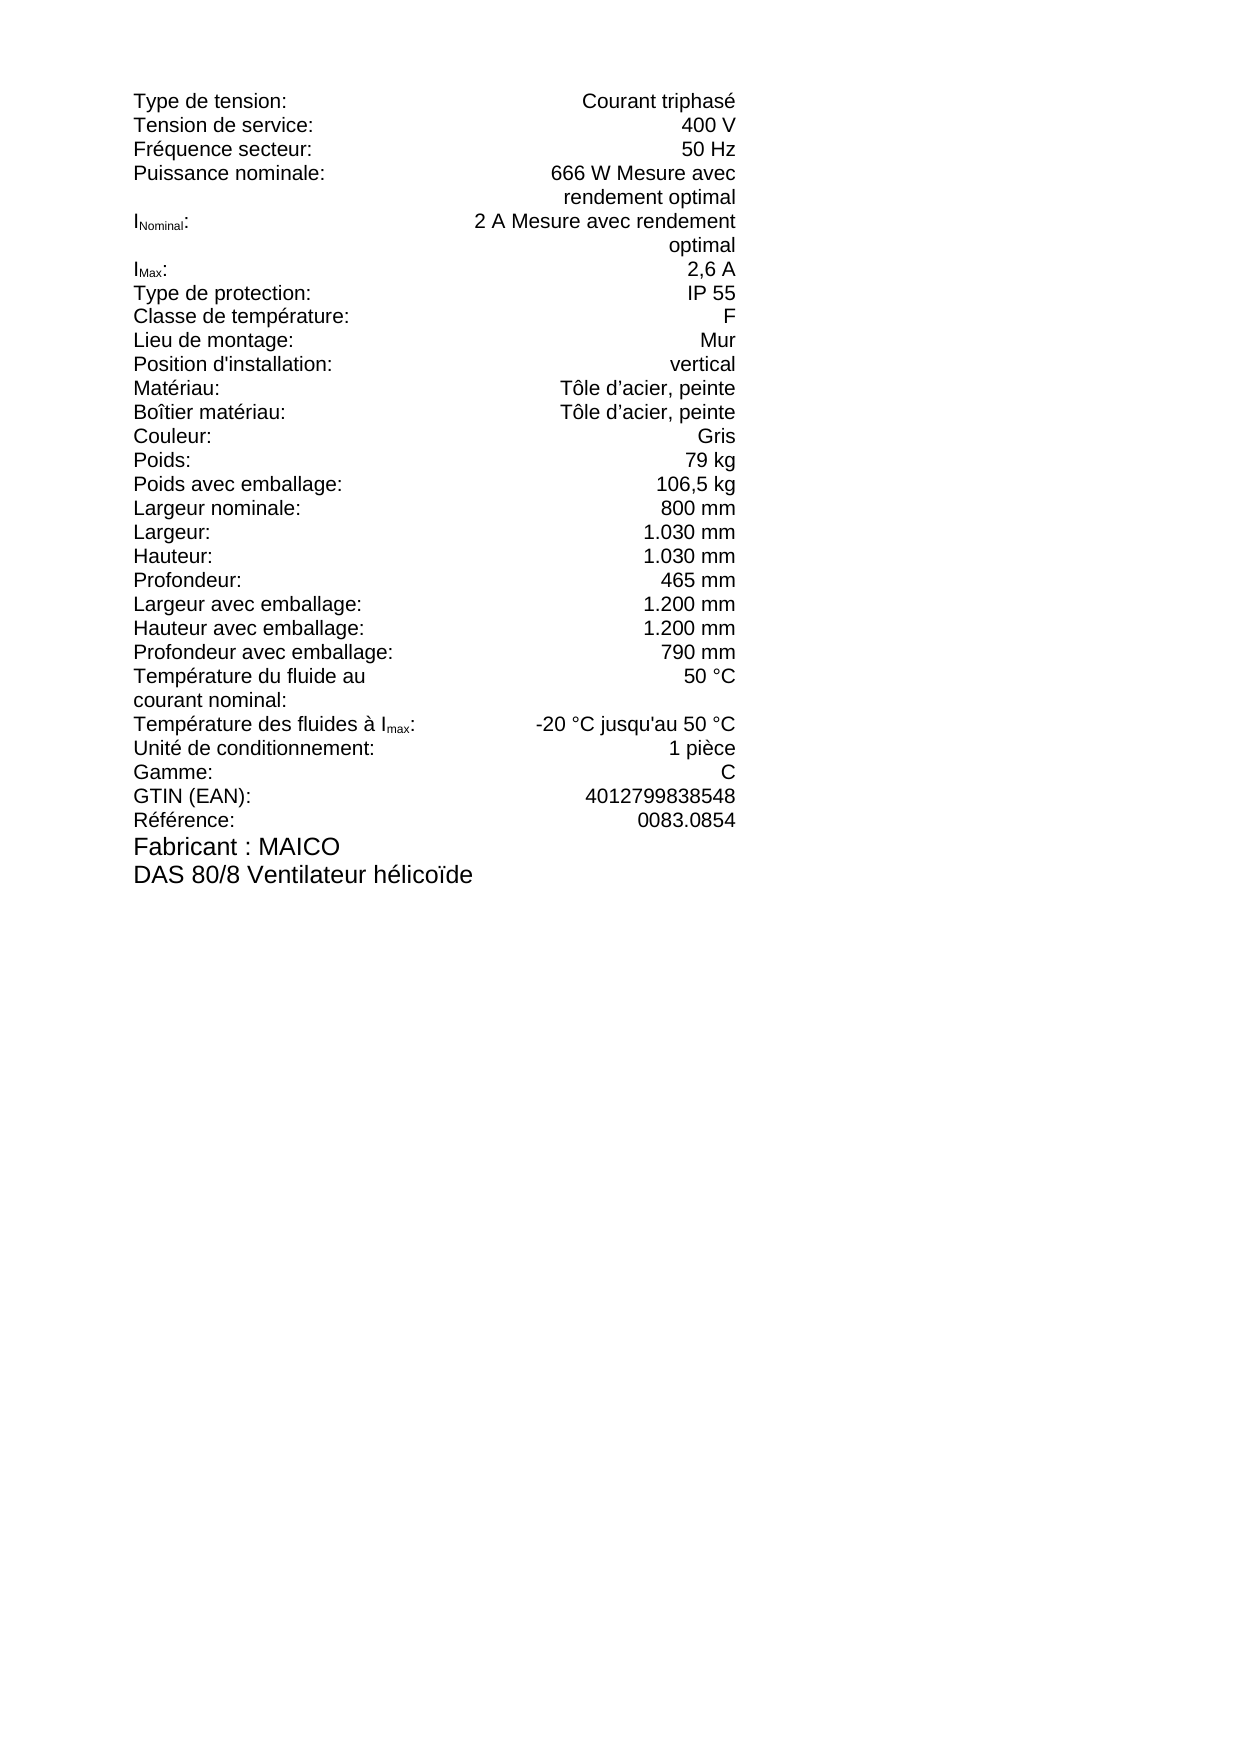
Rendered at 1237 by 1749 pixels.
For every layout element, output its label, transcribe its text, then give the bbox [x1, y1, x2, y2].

table_cell Matériau: [122, 376, 434, 400]
table_cell Classe de température: [122, 304, 434, 328]
table_cell INominal: [122, 209, 434, 256]
table_cell 0083.0854 [434, 808, 747, 831]
table_cell Lieu de montage: [122, 328, 434, 352]
table_cell Température du fluide au courant nominal: [122, 664, 434, 712]
table_cell Courant triphasé [434, 89, 747, 113]
table_cell Puissance nominale: [122, 161, 434, 208]
text Fabricant : MAICO [133, 831, 1148, 860]
table_cell 666 W Mesure avec rendement optimal [434, 161, 747, 208]
table_cell 400 V [434, 113, 747, 137]
table_cell 465 mm [434, 568, 747, 592]
table_cell IP 55 [434, 280, 747, 304]
table_cell Mur [434, 328, 747, 352]
table_cell 790 mm [434, 640, 747, 664]
table_cell GTIN (EAN): [122, 784, 434, 807]
table_cell Type de tension: [122, 89, 434, 113]
table_cell Unité de conditionnement: [122, 736, 434, 759]
table_cell 1.030 mm [434, 520, 747, 544]
table_cell Largeur: [122, 520, 434, 544]
table_cell Gamme: [122, 760, 434, 783]
table_cell 800 mm [434, 496, 747, 520]
table_cell Type de protection: [122, 280, 434, 304]
table_cell IMax: [122, 256, 434, 280]
table_cell F [434, 304, 747, 328]
table_cell Profondeur avec emballage: [122, 640, 434, 664]
table_cell Boîtier matériau: [122, 400, 434, 424]
table_cell 1 pièce [434, 736, 747, 759]
table_cell -20 °C jusqu'au 50 °C [434, 712, 747, 736]
table_cell 50 °C [434, 664, 747, 712]
table_cell Poids avec emballage: [122, 472, 434, 496]
table_cell 1.200 mm [434, 616, 747, 640]
table_cell 4012799838548 [434, 784, 747, 807]
table_cell Largeur avec emballage: [122, 592, 434, 616]
table_cell Hauteur: [122, 544, 434, 568]
table_cell Référence: [122, 808, 434, 831]
table_cell Tôle d’acier, peinte [434, 400, 747, 424]
table_cell Profondeur: [122, 568, 434, 592]
table_cell 2 A Mesure avec rendement optimal [434, 209, 747, 256]
table_cell Tension de service: [122, 113, 434, 137]
table_cell 106,5 kg [434, 472, 747, 496]
table_cell 1.030 mm [434, 544, 747, 568]
table_cell Hauteur avec emballage: [122, 616, 434, 640]
table_cell Gris [434, 424, 747, 448]
table_cell Position d'installation: [122, 352, 434, 376]
text DAS 80/8 Ventilateur hélicoïde [133, 860, 1148, 889]
table_cell vertical [434, 352, 747, 376]
table_cell 1.200 mm [434, 592, 747, 616]
table_cell C [434, 760, 747, 783]
table_cell 50 Hz [434, 137, 747, 161]
table_cell Largeur nominale: [122, 496, 434, 520]
table_cell Tôle d’acier, peinte [434, 376, 747, 400]
table_cell 79 kg [434, 448, 747, 472]
table_cell Couleur: [122, 424, 434, 448]
table_cell Fréquence secteur: [122, 137, 434, 161]
table_cell 2,6 A [434, 256, 747, 280]
table_cell Température des fluides à Imax: [122, 712, 434, 736]
table_cell Poids: [122, 448, 434, 472]
